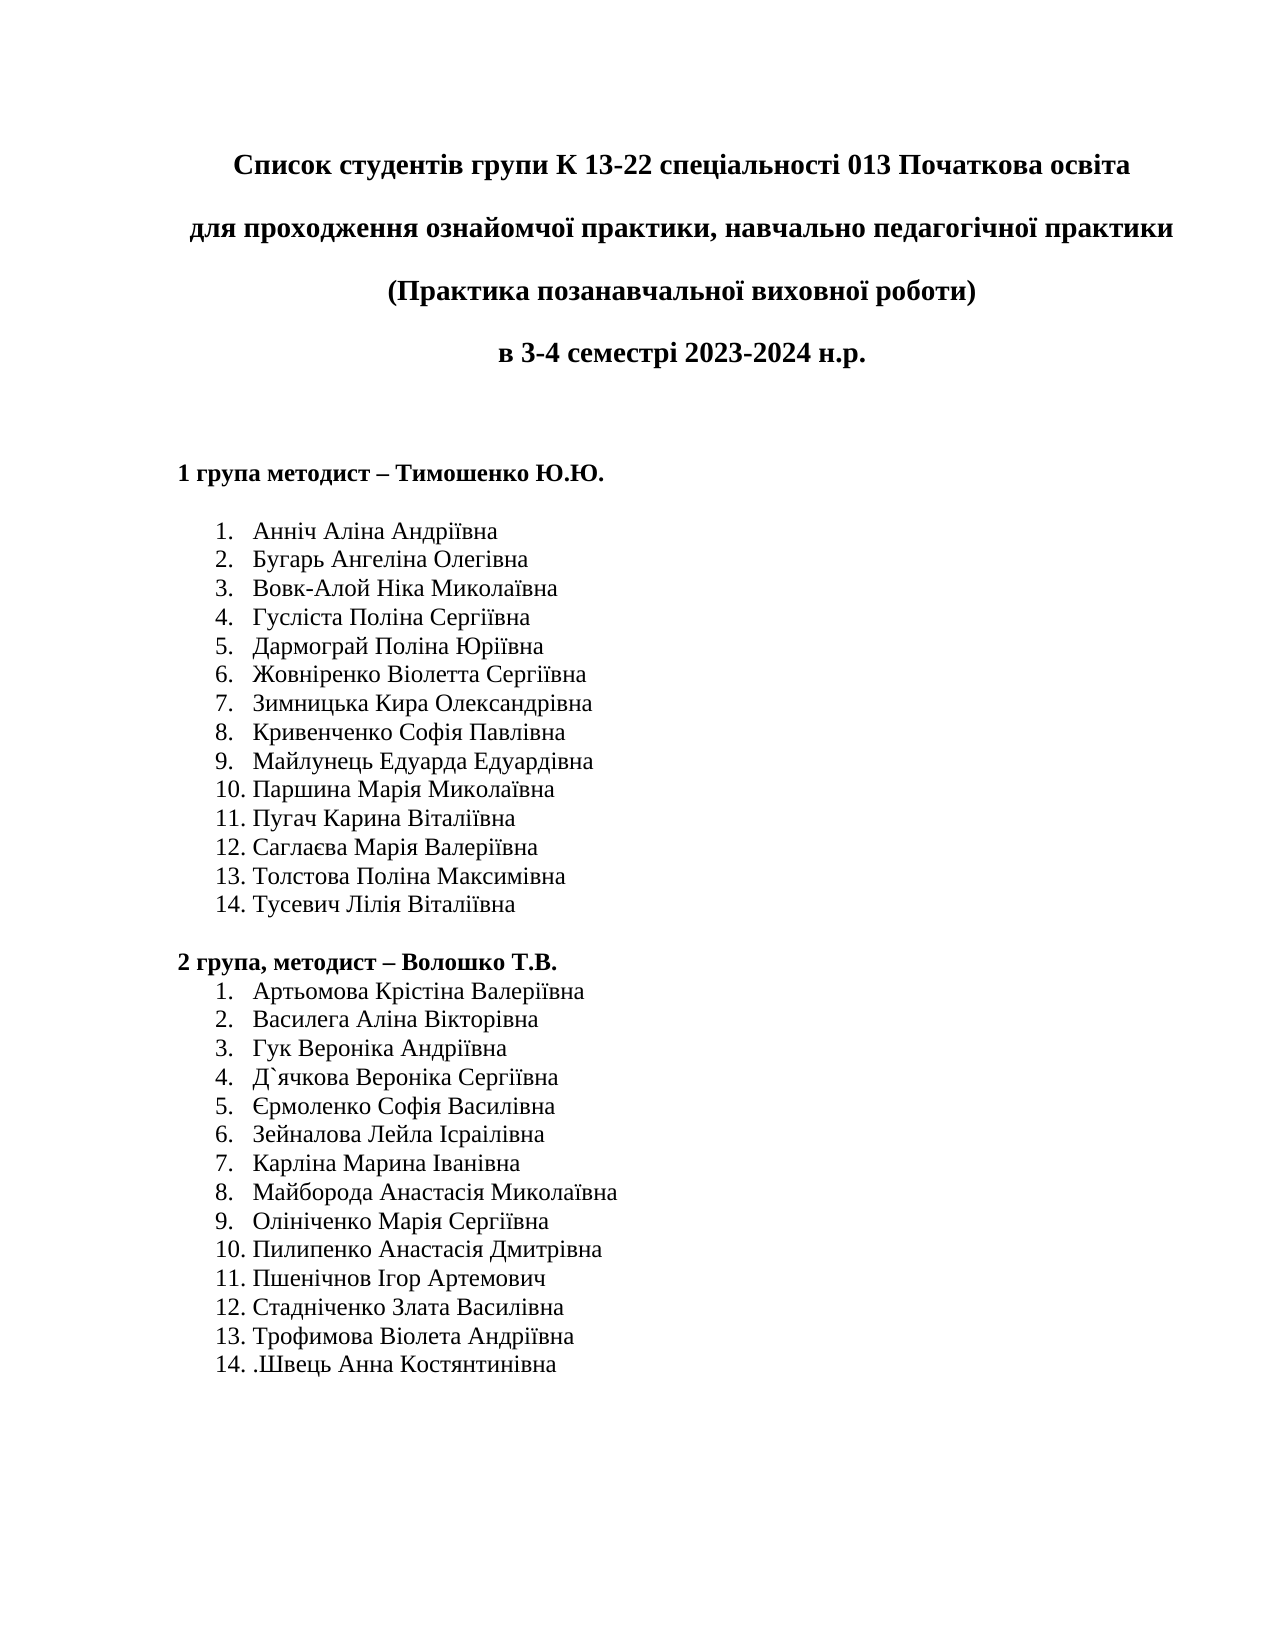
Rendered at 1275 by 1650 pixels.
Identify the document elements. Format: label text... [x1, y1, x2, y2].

list Толстова Поліна Максимівна [215, 861, 1186, 889]
list .Швець Анна Костянтинівна [215, 1349, 1186, 1378]
list Бугарь Ангеліна Олегівна [215, 544, 1186, 573]
list Пилипенко Анастасія Дмитрівна [215, 1234, 1186, 1263]
text 1 група методист – Тимошенко Ю.Ю. [177, 458, 1186, 487]
text для проходження ознайомчої практики, навчально педагогічної практики [177, 210, 1186, 243]
list Трофимова Віолета Андріївна [215, 1321, 1186, 1349]
list Дармограй Поліна Юріївна [215, 631, 1186, 659]
list Анніч Аліна Андріївна [215, 516, 1186, 544]
list Карліна Марина Іванівна [215, 1148, 1186, 1177]
list Жовніренко Віолетта Сергіївна [215, 659, 1186, 688]
list Єрмоленко Софія Василівна [215, 1091, 1186, 1119]
list Зейналова Лейла Ісраілівна [215, 1119, 1186, 1148]
list Пшенічнов Ігор Артемович [215, 1263, 1186, 1292]
list Паршина Марія Миколаївна [215, 774, 1186, 803]
list Гук Вероніка Андріївна [215, 1033, 1186, 1062]
list Гусліста Поліна Сергіївна [215, 602, 1186, 631]
list Стадніченко Злата Василівна [215, 1292, 1186, 1321]
list Саглаєва Марія Валеріївна [215, 832, 1186, 861]
text 2 група, методист – Волошко Т.В. [177, 947, 1186, 976]
list Д`ячкова Вероніка Сергіївна [215, 1062, 1186, 1091]
list Майборода Анастасія Миколаївна [215, 1177, 1186, 1206]
text Список студентів групи К 13-22 спеціальності 013 Початкова освіта [177, 147, 1186, 181]
text (Практика позанавчальної виховної роботи) [177, 273, 1186, 306]
list Пугач Карина Віталіївна [215, 803, 1186, 832]
list Олініченко Марія Сергіївна [215, 1206, 1186, 1234]
list Артьомова Крістіна Валеріївна [215, 976, 1186, 1004]
list Тусевич Лілія Віталіївна [215, 889, 1186, 918]
list Василега Аліна Вікторівна [215, 1004, 1186, 1033]
list Зимницька Кира Олександрівна [215, 688, 1186, 717]
list Вовк-Алой Ніка Миколаївна [215, 573, 1186, 602]
list Майлунець Едуарда Едуардівна [215, 746, 1186, 774]
text в 3-4 семестрі 2023-2024 н.р. [177, 335, 1186, 369]
list Кривенченко Софія Павлівна [215, 717, 1186, 746]
